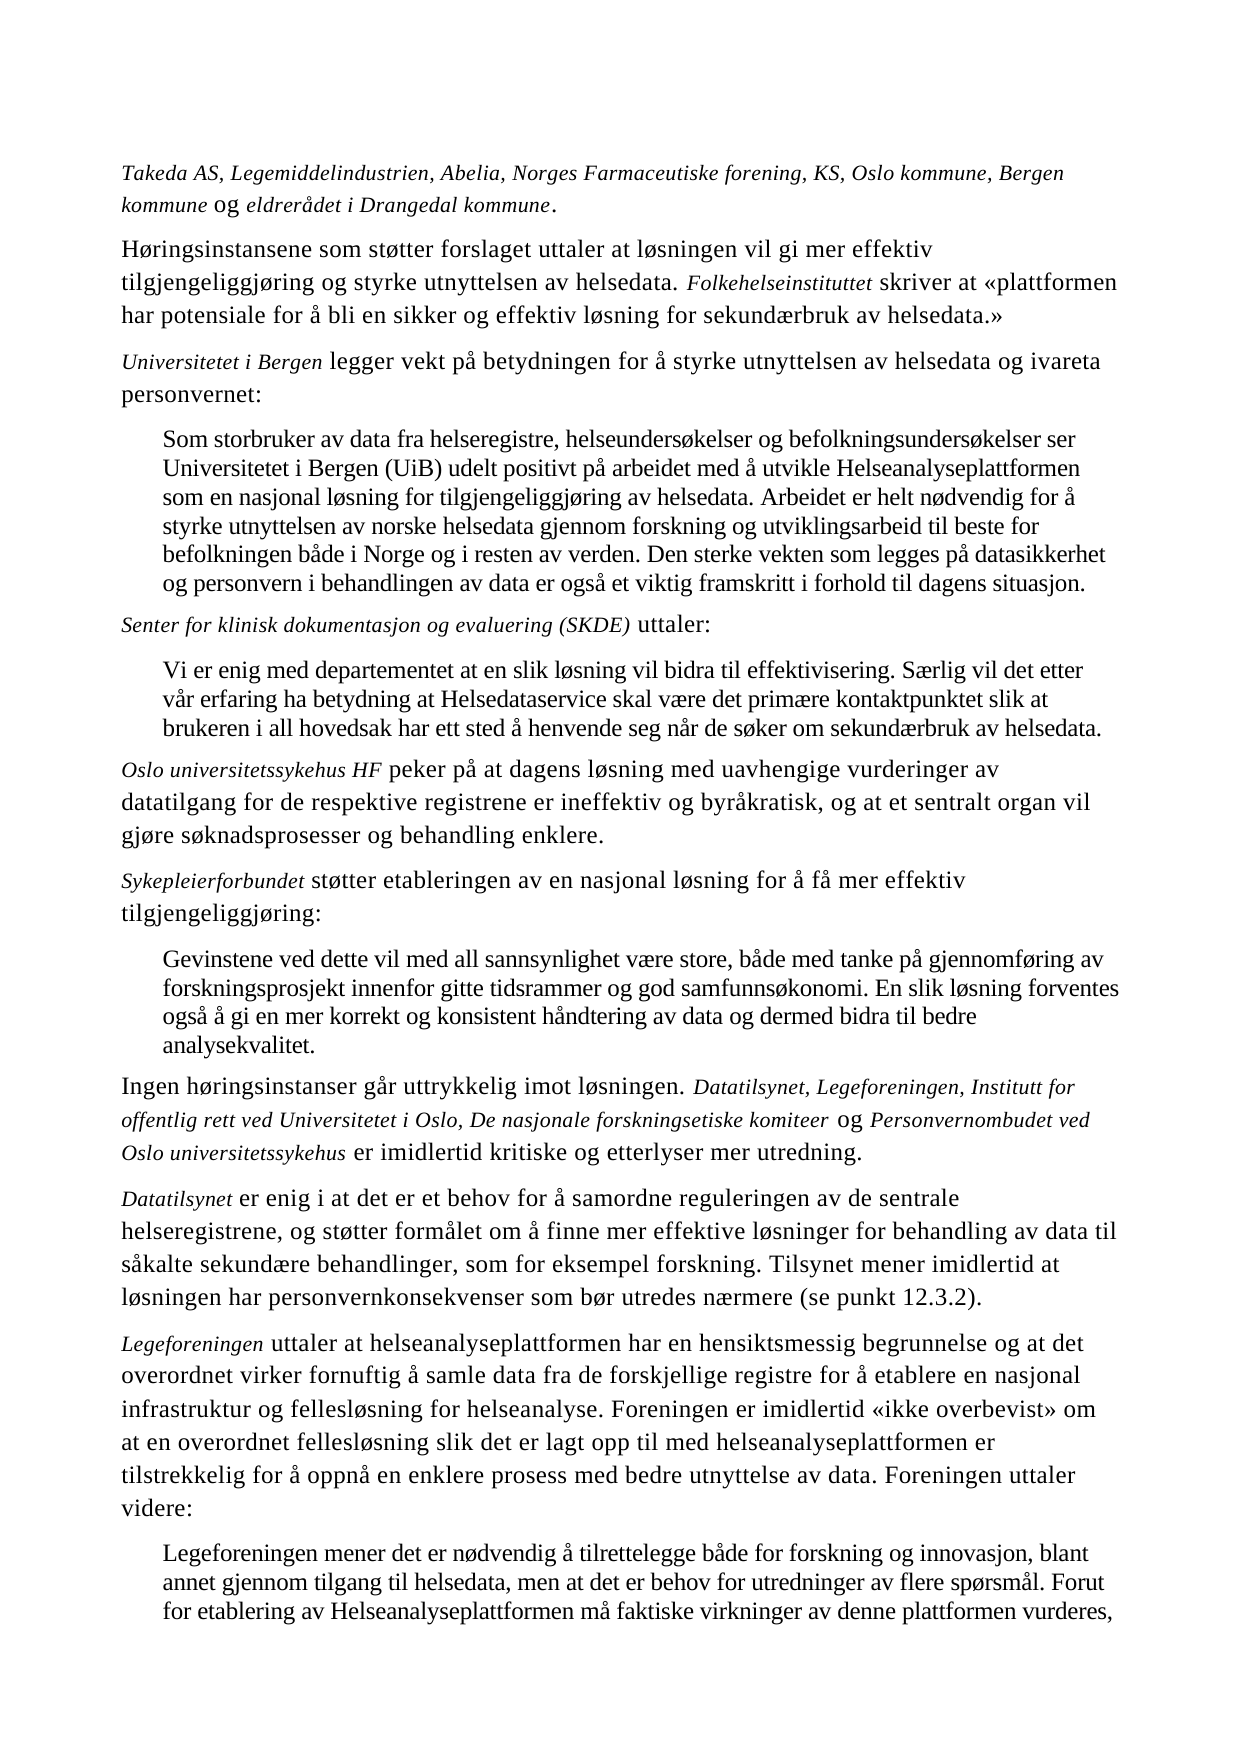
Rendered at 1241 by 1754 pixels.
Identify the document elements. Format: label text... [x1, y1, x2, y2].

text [121, 159, 1119, 218]
text Vi er enig med departementet at en slik løsning vil bidra til effektivisering. Særlig vil det etter vår erfaring ha betydning at Helsedataservice skal være det primære kontaktpunktet slik at brukeren i all hovedsak har ett sted å henvende seg når de søker om sekundærbruk av helsedata. [162, 655, 1119, 741]
text Gevinstene ved dette vil med all sannsynlighet være store, både med tanke på gjennomføring av forskningsprosjekt innenfor gitte tidsrammer og god samfunnsøkonomi. En slik løsning forventes også å gi en mer korrekt og konsistent håndtering av data og dermed bidra til bedre analysekvalitet. [162, 944, 1119, 1059]
text Høringsinstansene som støtter forslaget uttaler at løsningen vil gi mer effektiv tilgjengeliggjøring og styrke utnyttelsen av helsedata. Folkehelseinstituttet skriver at «plattformen har potensiale for å bli en sikker og effektiv løsning for sekundærbruk av helsedata.» [121, 234, 1119, 329]
text Senter for klinisk dokumentasjon og evaluering (SKDE) uttaler: [121, 609, 1119, 638]
text Legeforeningen uttaler at helseanalyseplattformen har en hensiktsmessig begrunnelse og at det overordnet virker fornuftig å samle data fra de forskjellige registre for å etablere en nasjonal infrastruktur og fellesløsning for helseanalyse. Foreningen er imidlertid «ikke overbevist» om at en overordnet fellesløsning slik det er lagt opp til med helseanalyseplattformen er tilstrekkelig for å oppnå en enklere prosess med bedre utnyttelse av data. Foreningen uttaler videre: [121, 1328, 1119, 1521]
text Sykepleierforbundet støtter etableringen av en nasjonal løsning for å få mer effektiv tilgjengeliggjøring: [121, 865, 1119, 927]
text Universitetet i Bergen legger vekt på betydningen for å styrke utnyttelsen av helsedata og ivareta personvernet: [121, 346, 1119, 408]
text Som storbruker av data fra helseregistre, helseundersøkelser og befolkningsundersøkelser ser Universitetet i Bergen (UiB) udelt positivt på arbeidet med å utvikle Helseanalyseplattformen som en nasjonal løsning for tilgjengeliggjøring av helsedata. Arbeidet er helt nødvendig for å styrke utnyttelsen av norske helsedata gjennom forskning og utviklingsarbeid til beste for befolkningen både i Norge og i resten av verden. Den sterke vekten som legges på datasikkerhet og personvern i behandlingen av data er også et viktig framskritt i forhold til dagens situasjon. [162, 424, 1119, 597]
text Datatilsynet er enig i at det er et behov for å samordne reguleringen av de sentrale helseregistrene, og støtter formålet om å finne mer effektive løsninger for behandling av data til såkalte sekundære behandlinger, som for eksempel forskning. Tilsynet mener imidlertid at løsningen har personvernkonsekvenser som bør utredes nærmere (se punkt 12.3.2). [121, 1183, 1119, 1311]
text Ingen høringsinstanser går uttrykkelig imot løsningen. Datatilsynet, Legeforeningen, Institutt for offentlig rett ved Universitetet i Oslo, De nasjonale forskningsetiske komiteer og Personvernombudet ved Oslo universitetssykehus er imidlertid kritiske og etterlyser mer utredning. [121, 1071, 1119, 1166]
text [162, 1538, 1119, 1624]
text Oslo universitetssykehus HF peker på at dagens løsning med uavhengige vurderinger av datatilgang for de respektive registrene er ineffektiv og byråkratisk, og at et sentralt organ vil gjøre søknadsprosesser og behandling enklere. [121, 754, 1119, 849]
